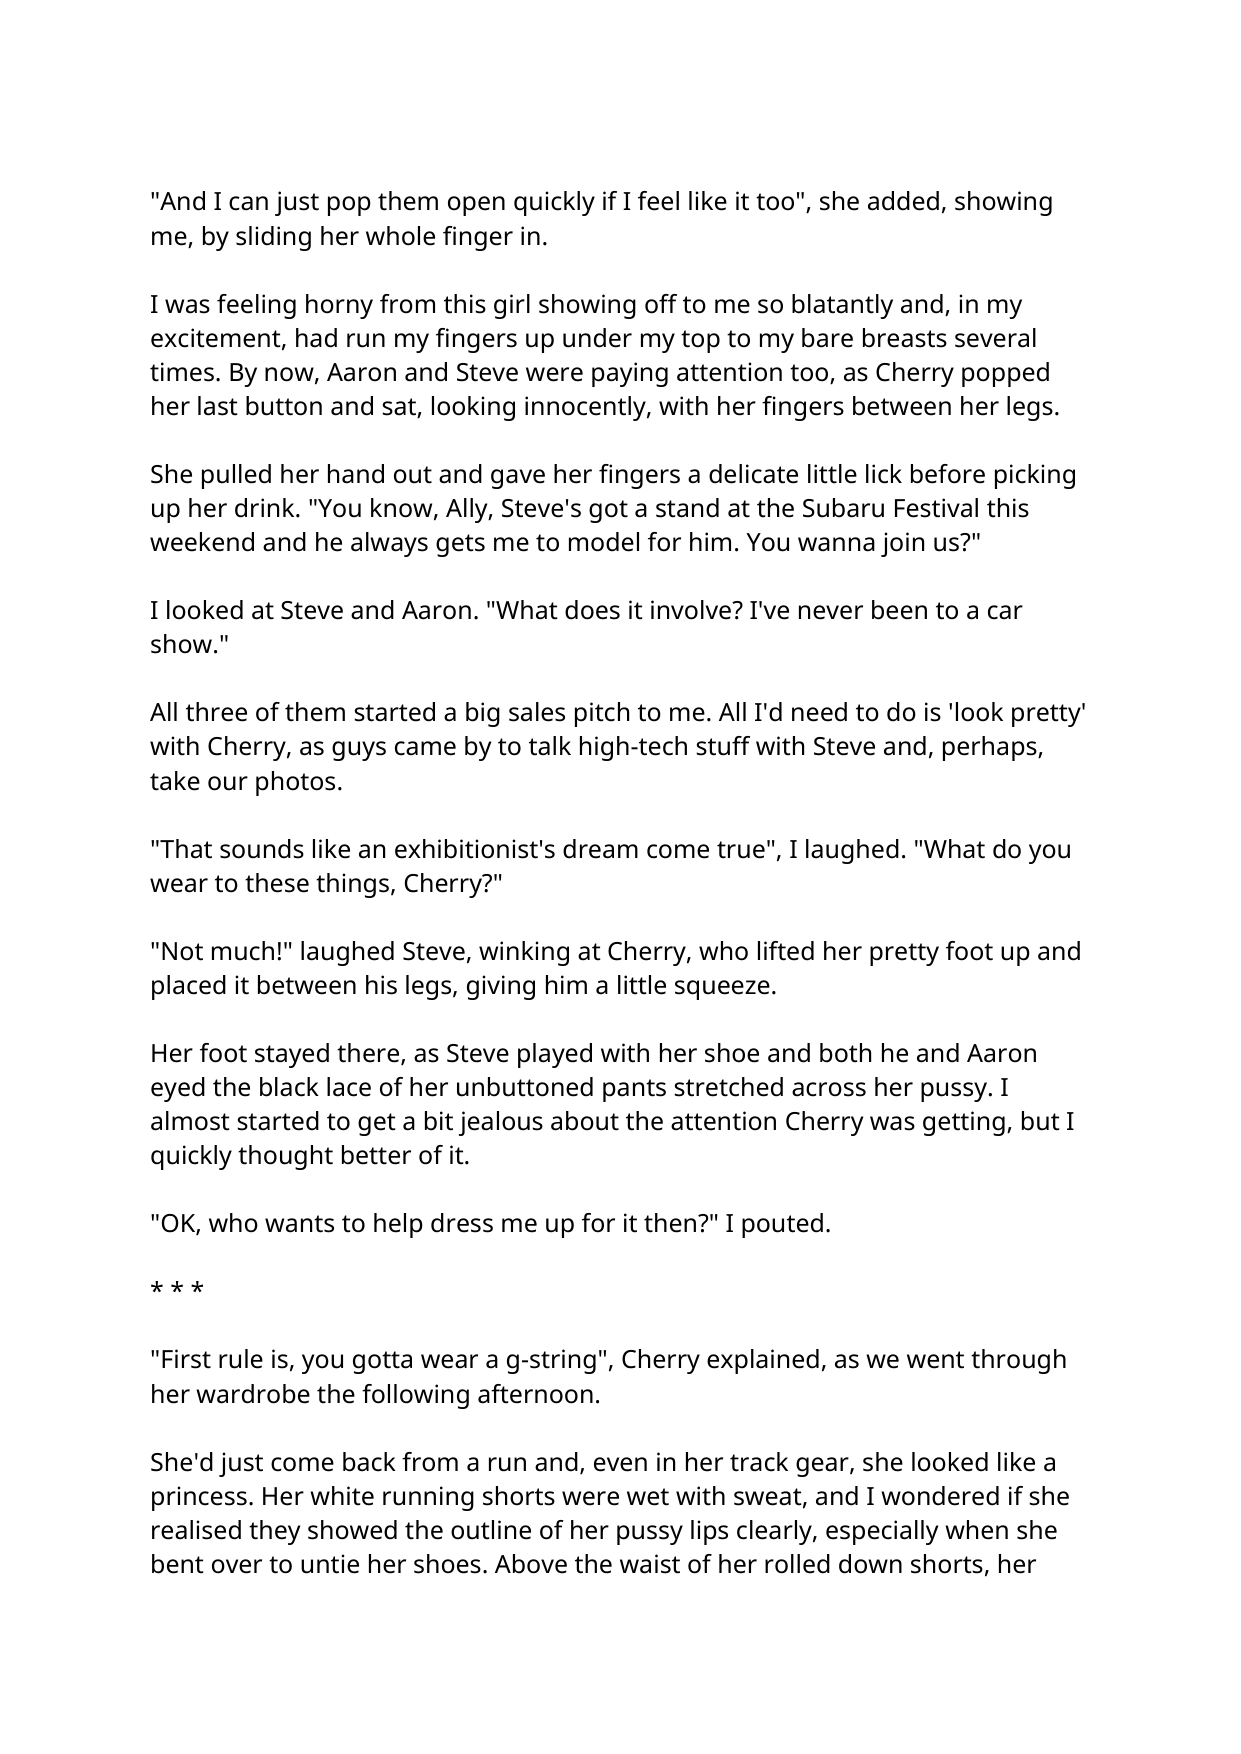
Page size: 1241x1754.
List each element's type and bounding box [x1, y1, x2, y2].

text [150, 150, 1090, 1581]
